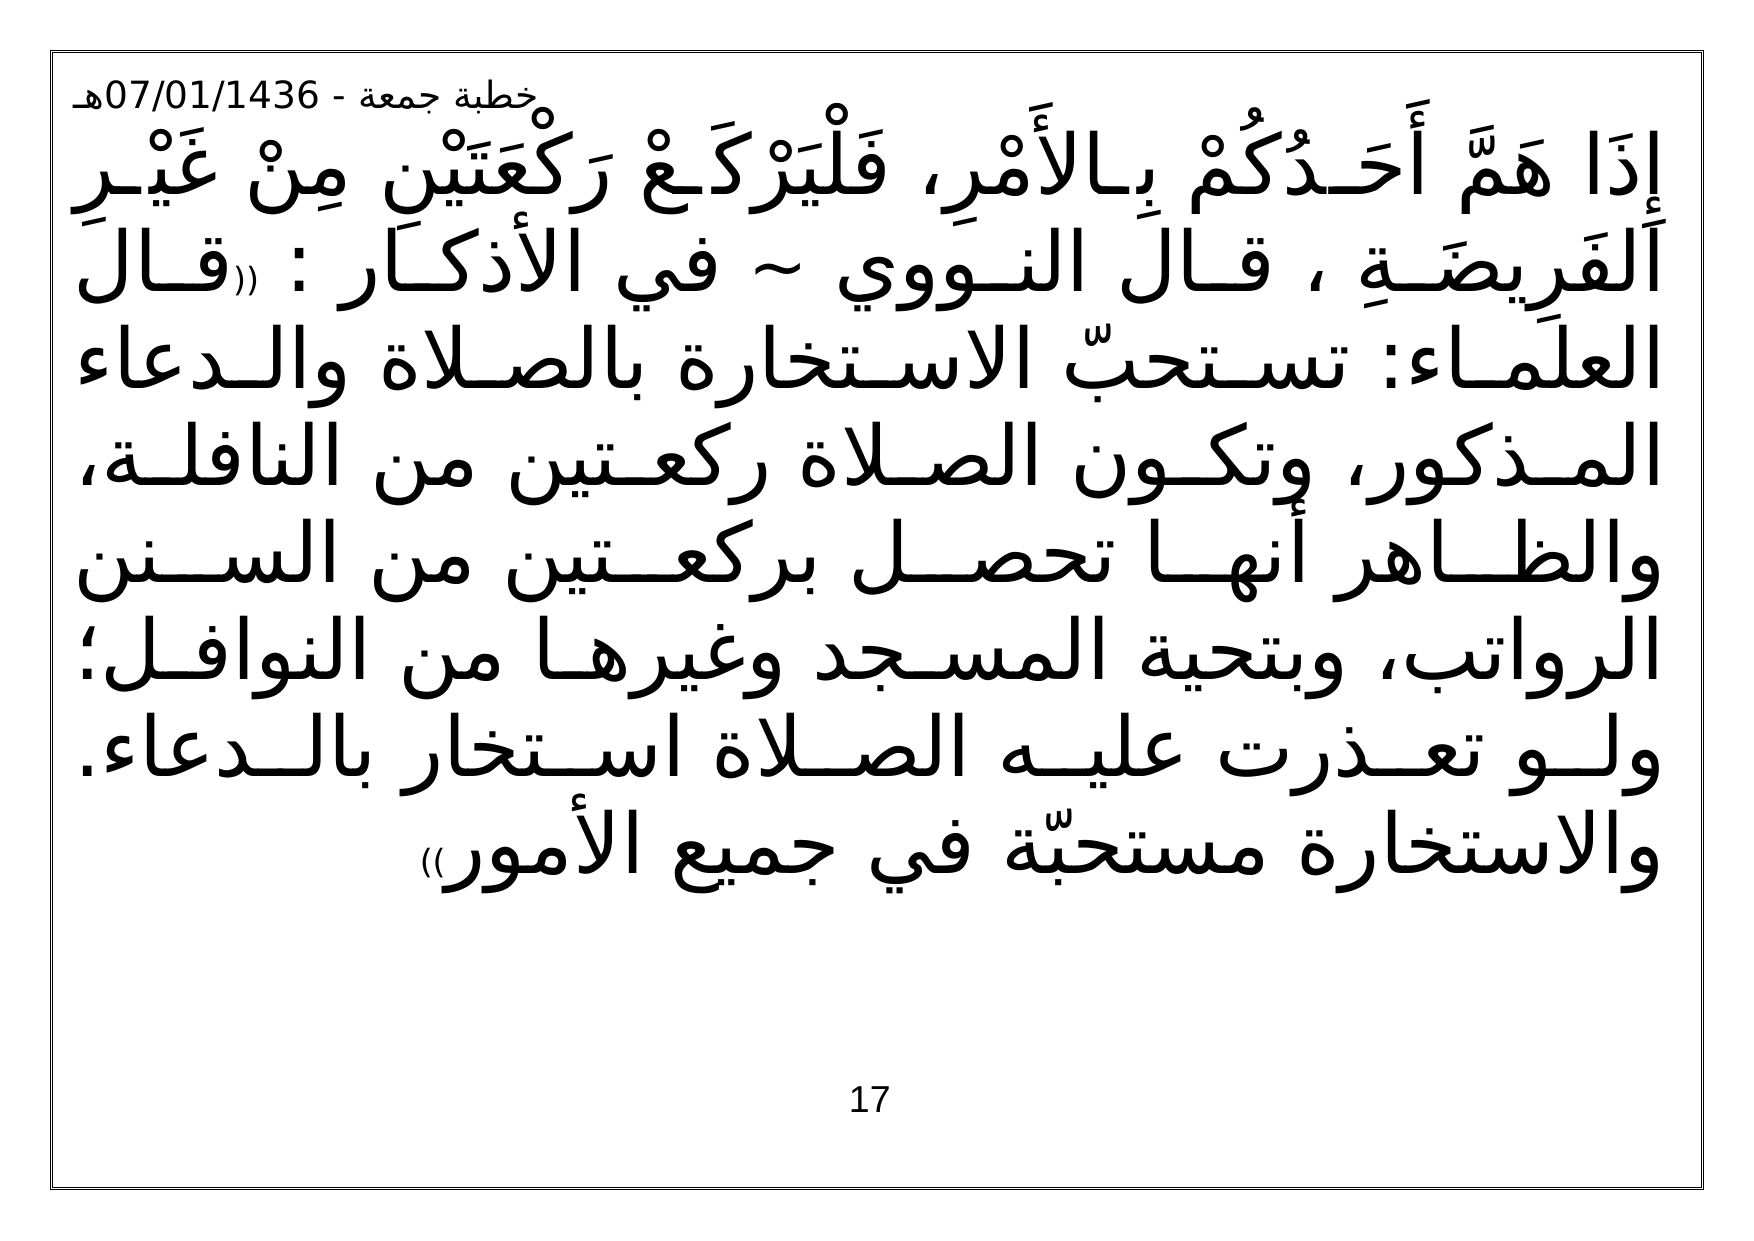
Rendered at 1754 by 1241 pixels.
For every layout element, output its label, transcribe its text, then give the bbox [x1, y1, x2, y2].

text إِذَا هَمَّ أَحَدُكُمْ بِالأَمْرِ، فَلْيَرْكَعْ رَكْعَتَيْنِ مِنْ غَيْرِ الفَرِيضَةِ ، قال النووي ~ في الأذكار : ((قال العلماء: تستحبّ الاستخارة بالصلاة والدعاء المذكور، وتكون الصلاة ركعتين من النافلة، والظاهر أنها تحصل بركعتين من السنن الرواتب، وبتحية المسجد وغيرها من النوافل؛ ولو تعذرت عليه الصلاة استخار بالدعاء. والاستخارة مستحبّة في جميع الأمور)) [74, 117, 1665, 893]
